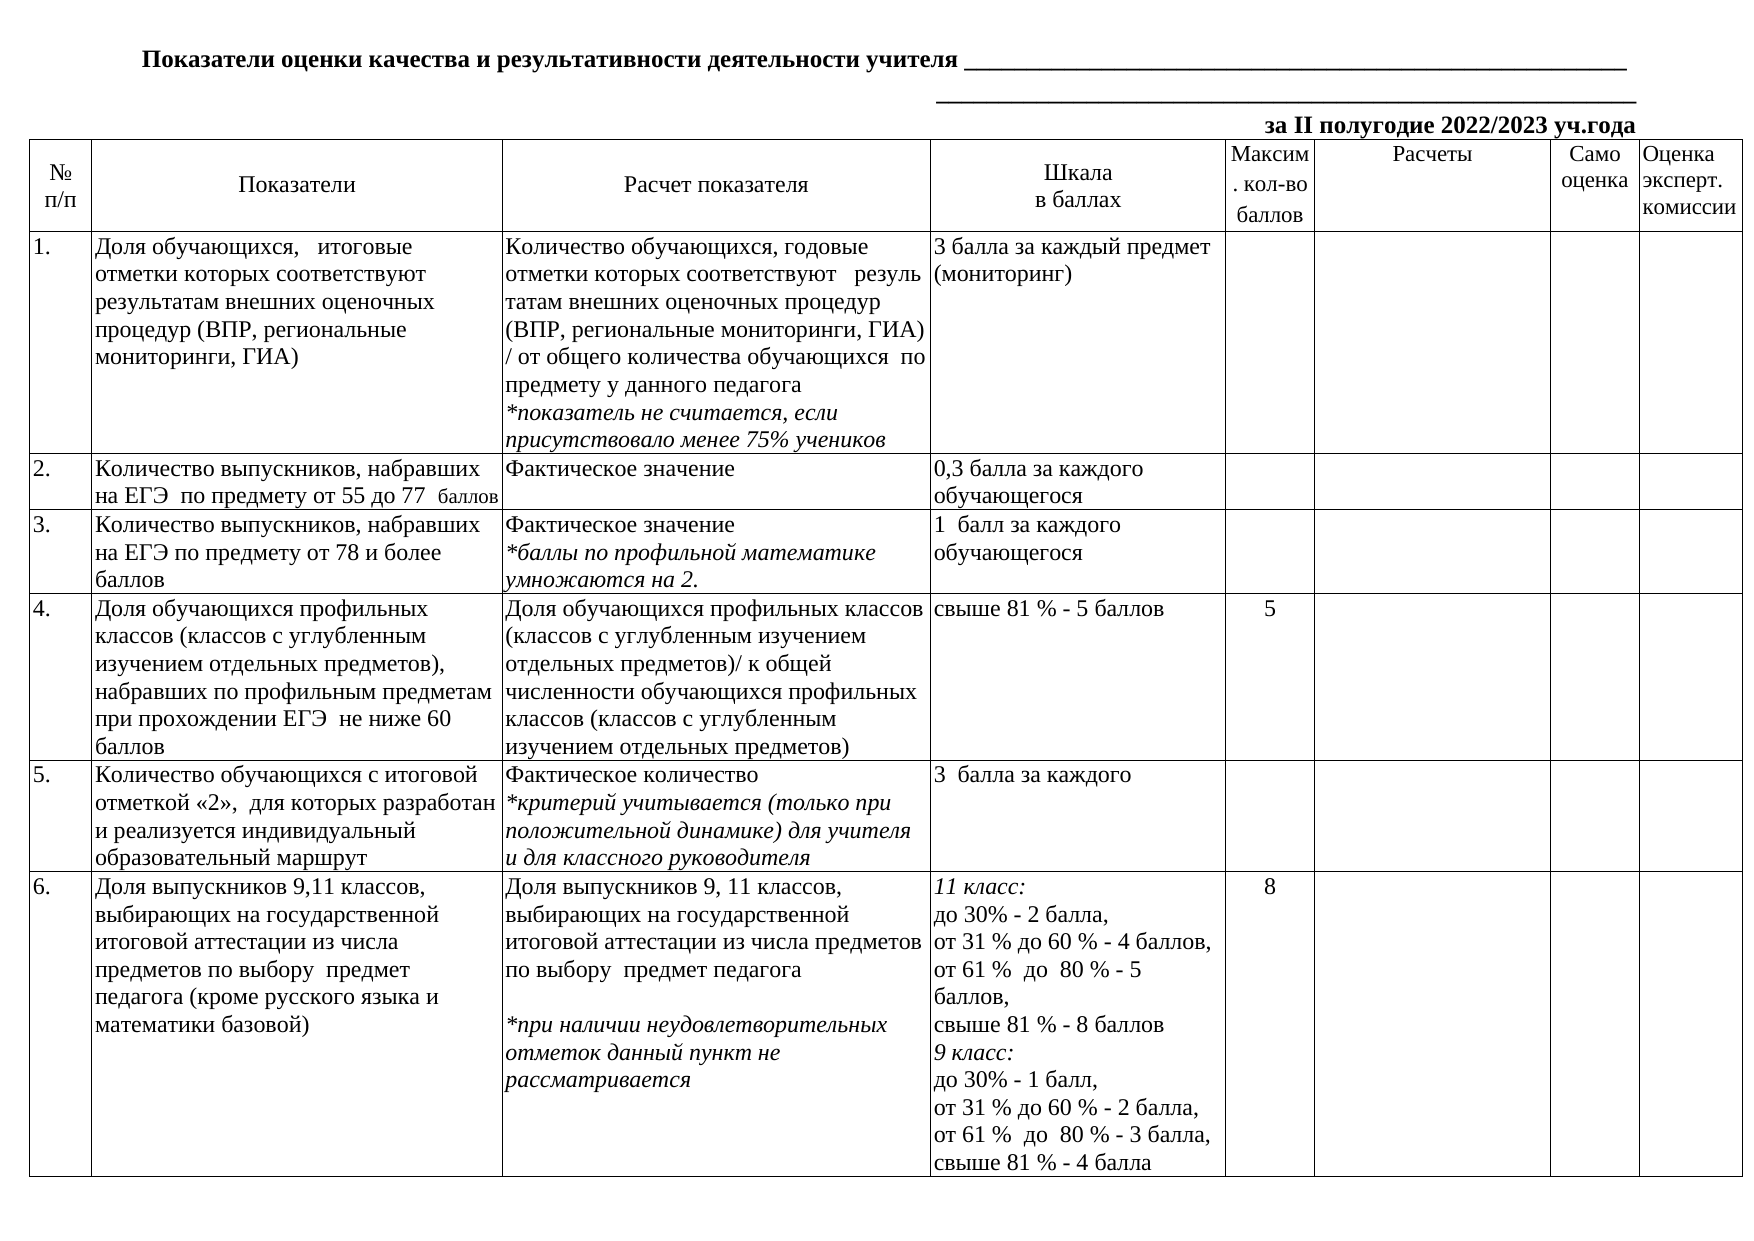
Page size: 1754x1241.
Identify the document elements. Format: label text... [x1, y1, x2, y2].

table_cell [1640, 510, 1742, 593]
table_cell [30, 872, 91, 1176]
table_cell Фактическое значение *баллы по профильной математике умножаются на 2. [503, 510, 930, 593]
table_cell [1315, 872, 1550, 1176]
table_cell [1551, 510, 1639, 593]
table_cell [1315, 510, 1550, 593]
table_cell 5 [1226, 594, 1314, 759]
table_cell [1315, 594, 1550, 759]
table_cell [1640, 232, 1742, 453]
table_cell [30, 761, 91, 871]
table_cell [1315, 454, 1550, 509]
table_cell 0,3 балла за каждого обучающегося [931, 454, 1225, 509]
table_cell [30, 594, 91, 759]
table_cell [1551, 594, 1639, 759]
table_cell Доля обучающихся профильных классов (классов с углубленным изучением отдельных предметов)/ к общей численности обучающихся профильных классов (классов с углубленным изучением отдельных предметов) [503, 594, 930, 759]
table_cell [1226, 454, 1314, 509]
table_cell Фактическое количество *критерий учитывается (только при положительной динамике) для учителя и для классного руководителя [503, 761, 930, 871]
text за II полугодие 2022/2023 уч.года [133, 110, 1636, 139]
table_cell [1551, 761, 1639, 871]
table_cell 11 класс: до 30% - 2 балла, от 31 % до 60 % - 4 баллов, от 61 % до 80 % - 5 баллов, свыше 81 % - 8 баллов 9 класс: до 30% - 1 балл, от 31 % до 60 % - 2 балла, от 61 % до 80 % - 3 балла, свыше 81 % - 4 балла [931, 872, 1225, 1176]
table_cell Количество обучающихся, годовые отметки которых соответствуют резуль татам внешних оценочных процедур (ВПР, региональные мониторинги, ГИА) / от общего количества обучающихся по предмету у данного педагога *показатель не считается, если присутствовало менее 75% учеников [503, 232, 930, 453]
table_cell Количество выпускников, набравших на ЕГЭ по предмету от 55 до 77 баллов [92, 454, 502, 509]
table_cell Доля обучающихся, итоговые отметки которых соответствуют результатам внешних оценочных процедур (ВПР, региональные мониторинги, ГИА) [92, 232, 502, 453]
table_header Максим. кол-во баллов [1226, 140, 1314, 231]
table_header № п/п [30, 140, 91, 231]
table_cell Количество выпускников, набравших на ЕГЭ по предмету от 78 и более баллов [92, 510, 502, 593]
table_cell 1 балл за каждого обучающегося [931, 510, 1225, 593]
table_cell Фактическое значение [503, 454, 930, 509]
table_cell [1315, 232, 1550, 453]
table_cell [1640, 761, 1742, 871]
table_cell [30, 232, 91, 453]
table_header Показатели [92, 140, 502, 231]
text Показатели оценки качества и результативности деятельности учителя _____________________________________________________ [133, 44, 1636, 73]
table_header Расчет показателя [503, 140, 930, 231]
table_cell [1226, 510, 1314, 593]
table_header Само оценка [1551, 140, 1639, 231]
table_cell Доля выпускников 9,11 классов, выбирающих на государственной итоговой аттестации из числа предметов по выбору предмет педагога (кроме русского языка и математики базовой) [92, 872, 502, 1176]
table_cell [30, 454, 91, 509]
table_cell 3 балла за каждого [931, 761, 1225, 871]
table_cell Количество обучающихся с итоговой отметкой «2», для которых разработан и реализуется индивидуальный образовательный маршрут [92, 761, 502, 871]
table_cell [1640, 454, 1742, 509]
table_cell [1226, 761, 1314, 871]
table_cell 3 балла за каждый предмет (мониторинг) [931, 232, 1225, 453]
text ________________________________________________________ [133, 77, 1636, 106]
table_cell [1315, 761, 1550, 871]
table_cell свыше 81 % - 5 баллов [931, 594, 1225, 759]
table_cell Доля обучающихся профильных классов (классов с углубленным изучением отдельных предметов), набравших по профильным предметам при прохождении ЕГЭ не ниже 60 баллов [92, 594, 502, 759]
table_cell 8 [1226, 872, 1314, 1176]
table_cell [1551, 454, 1639, 509]
table_header Расчеты [1315, 140, 1550, 231]
table_header Оценка эксперт. комиссии [1640, 140, 1742, 231]
table_cell [1551, 872, 1639, 1176]
table_cell [1640, 872, 1742, 1176]
table_header Шкала в баллах [931, 140, 1225, 231]
table_cell [30, 510, 91, 593]
table_cell [1640, 594, 1742, 759]
table_cell [1226, 232, 1314, 453]
table_cell [1551, 232, 1639, 453]
table_cell Доля выпускников 9, 11 классов, выбирающих на государственной итоговой аттестации из числа предметов по выбору предмет педагога *при наличии неудовлетворительных отметок данный пункт не рассматривается [503, 872, 930, 1176]
